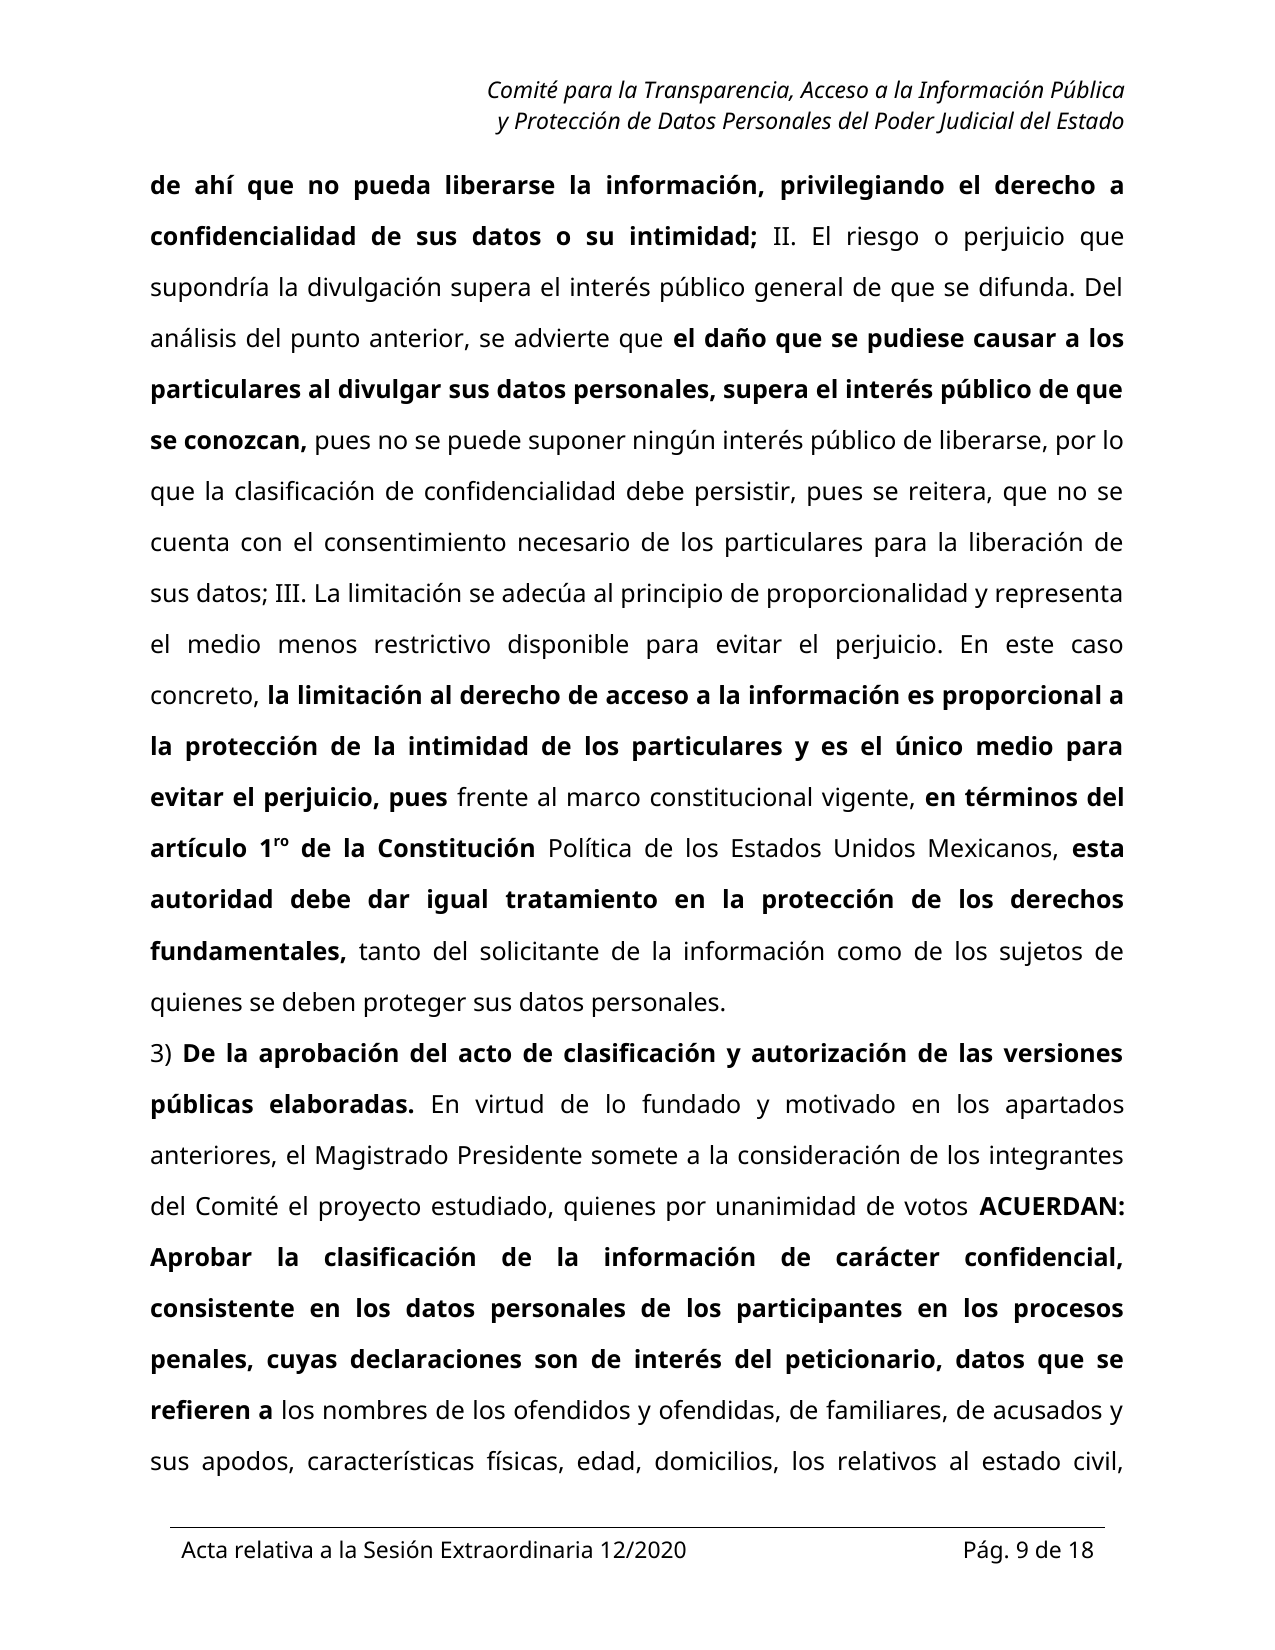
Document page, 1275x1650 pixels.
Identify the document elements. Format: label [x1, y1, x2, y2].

text [150, 1035, 1125, 1478]
text [150, 167, 1125, 1018]
